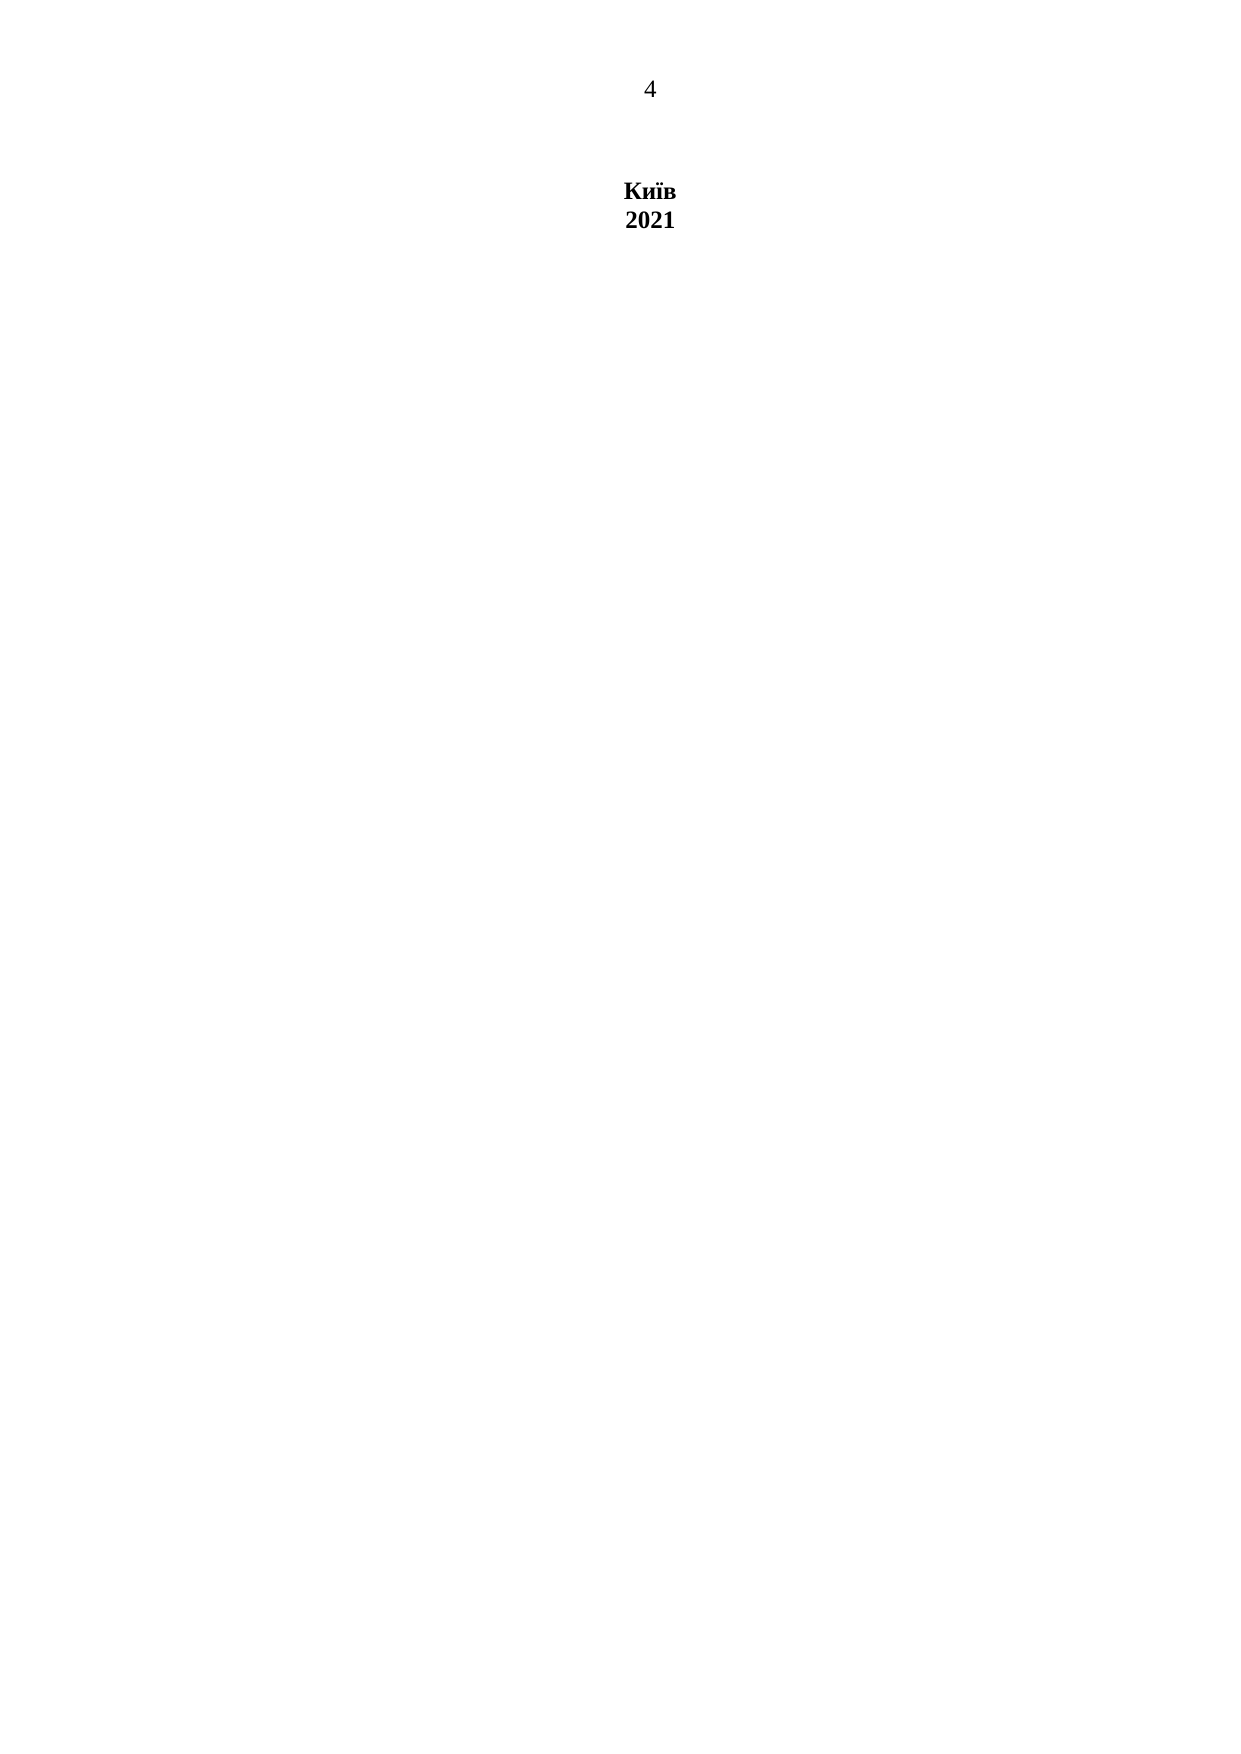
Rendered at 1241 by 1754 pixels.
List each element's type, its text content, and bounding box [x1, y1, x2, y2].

text Київ [148, 176, 1152, 205]
text 2021 [148, 205, 1152, 233]
